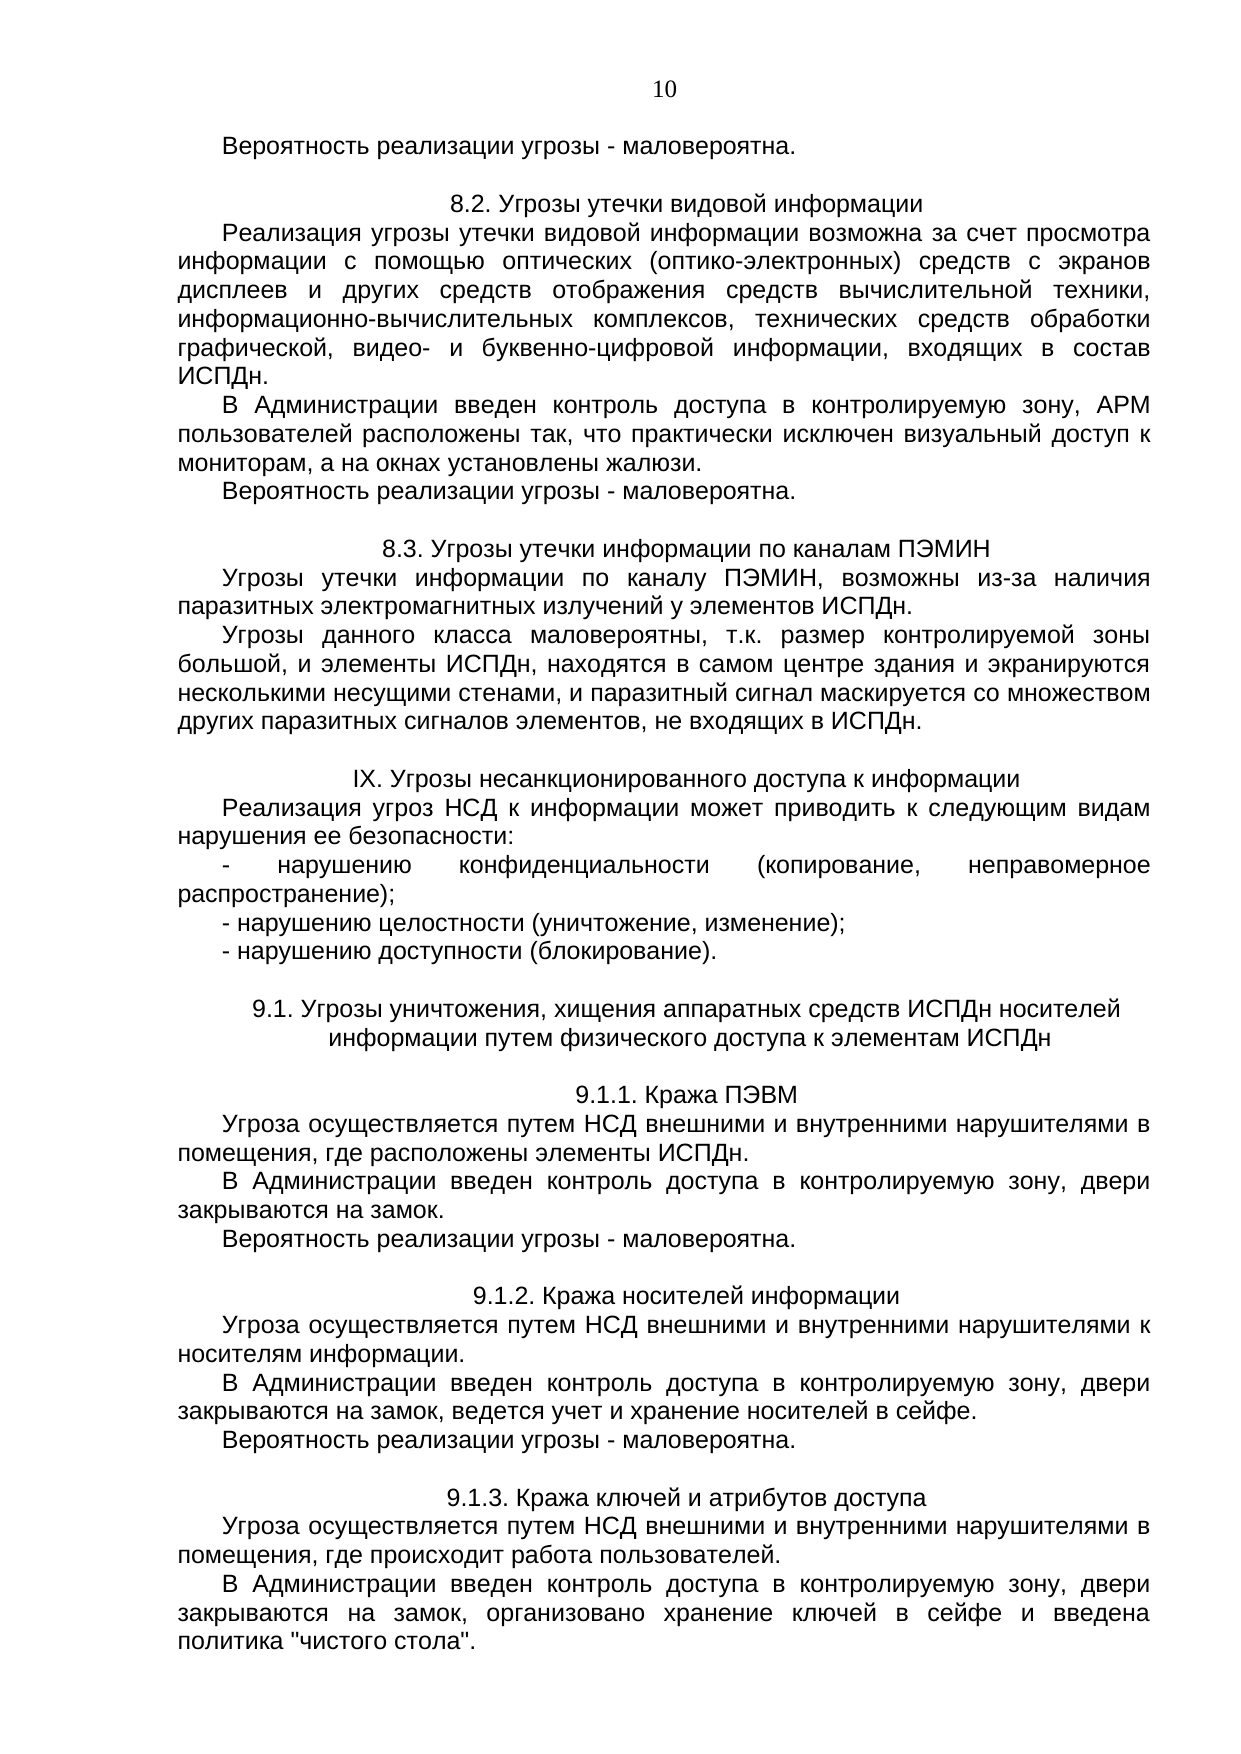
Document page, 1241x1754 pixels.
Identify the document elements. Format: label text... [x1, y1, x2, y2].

text Угрозы данного класса маловероятны, т.к. размер контролируемой зоны большой, и элементы ИСПДн, находятся в самом центре здания и экранируются несколькими несущими стенами, и паразитный сигнал маскируется со множеством других паразитных сигналов элементов, не входящих в ИСПДн. [177, 620, 1152, 735]
text Вероятность реализации угрозы - маловероятна. [177, 1224, 1152, 1253]
subtitle 9.1. Угрозы уничтожения, хищения аппаратных средств ИСПДн носителей [177, 994, 1152, 1023]
subtitle 9.1.2. Кража носителей информации [177, 1281, 1152, 1310]
text - нарушению доступности (блокирование). [177, 936, 1152, 965]
text Вероятность реализации угрозы - маловероятна. [177, 476, 1152, 505]
text Угроза осуществляется путем НСД внешними и внутренними нарушителями в помещения, где расположены элементы ИСПДн. [177, 1109, 1152, 1166]
text Угроза осуществляется путем НСД внешними и внутренними нарушителями в помещения, где происходит работа пользователей. [177, 1511, 1152, 1569]
subtitle 9.1.1. Кража ПЭВМ [177, 1080, 1152, 1109]
text Вероятность реализации угрозы - маловероятна. [177, 131, 1152, 160]
text В Администрации введен контроль доступа в контролируемую зону, двери закрываются на замок, организовано хранение ключей в сейфе и введена политика "чистого стола". [177, 1569, 1152, 1655]
text - нарушению целостности (уничтожение, изменение); [177, 908, 1152, 936]
subtitle 9.1.3. Кража ключей и атрибутов доступа [177, 1483, 1152, 1511]
subtitle информации путем физического доступа к элементам ИСПДн [177, 1023, 1152, 1051]
text Угроза осуществляется путем НСД внешними и внутренними нарушителями к носителям информации. [177, 1310, 1152, 1368]
subtitle 8.3. Угрозы утечки информации по каналам ПЭМИН [177, 534, 1152, 563]
text - нарушению конфиденциальности (копирование, неправомерное распространение); [177, 850, 1152, 908]
text Реализация угрозы утечки видовой информации возможна за счет просмотра информации с помощью оптических (оптико-электронных) средств с экранов дисплеев и других средств отображения средств вычислительной техники, информационно-вычислительных комплексов, технических средств обработки графической, видео- и буквенно-цифровой информации, входящих в состав ИСПДн. [177, 218, 1152, 390]
text В Администрации введен контроль доступа в контролируемую зону, двери закрываются на замок. [177, 1166, 1152, 1224]
text Реализация угроз НСД к информации может приводить к следующим видам нарушения ее безопасности: [177, 793, 1152, 850]
text Угрозы утечки информации по каналу ПЭМИН, возможны из-за наличия паразитных электромагнитных излучений у элементов ИСПДн. [177, 563, 1152, 620]
text В Администрации введен контроль доступа в контролируемую зону, двери закрываются на замок, ведется учет и хранение носителей в сейфе. [177, 1368, 1152, 1425]
subtitle 8.2. Угрозы утечки видовой информации [177, 189, 1152, 218]
text В Администрации введен контроль доступа в контролируемую зону, АРМ пользователей расположены так, что практически исключен визуальный доступ к мониторам, а на окнах установлены жалюзи. [177, 390, 1152, 476]
text Вероятность реализации угрозы - маловероятна. [177, 1425, 1152, 1454]
subtitle IX. Угрозы несанкционированного доступа к информации [177, 764, 1152, 793]
